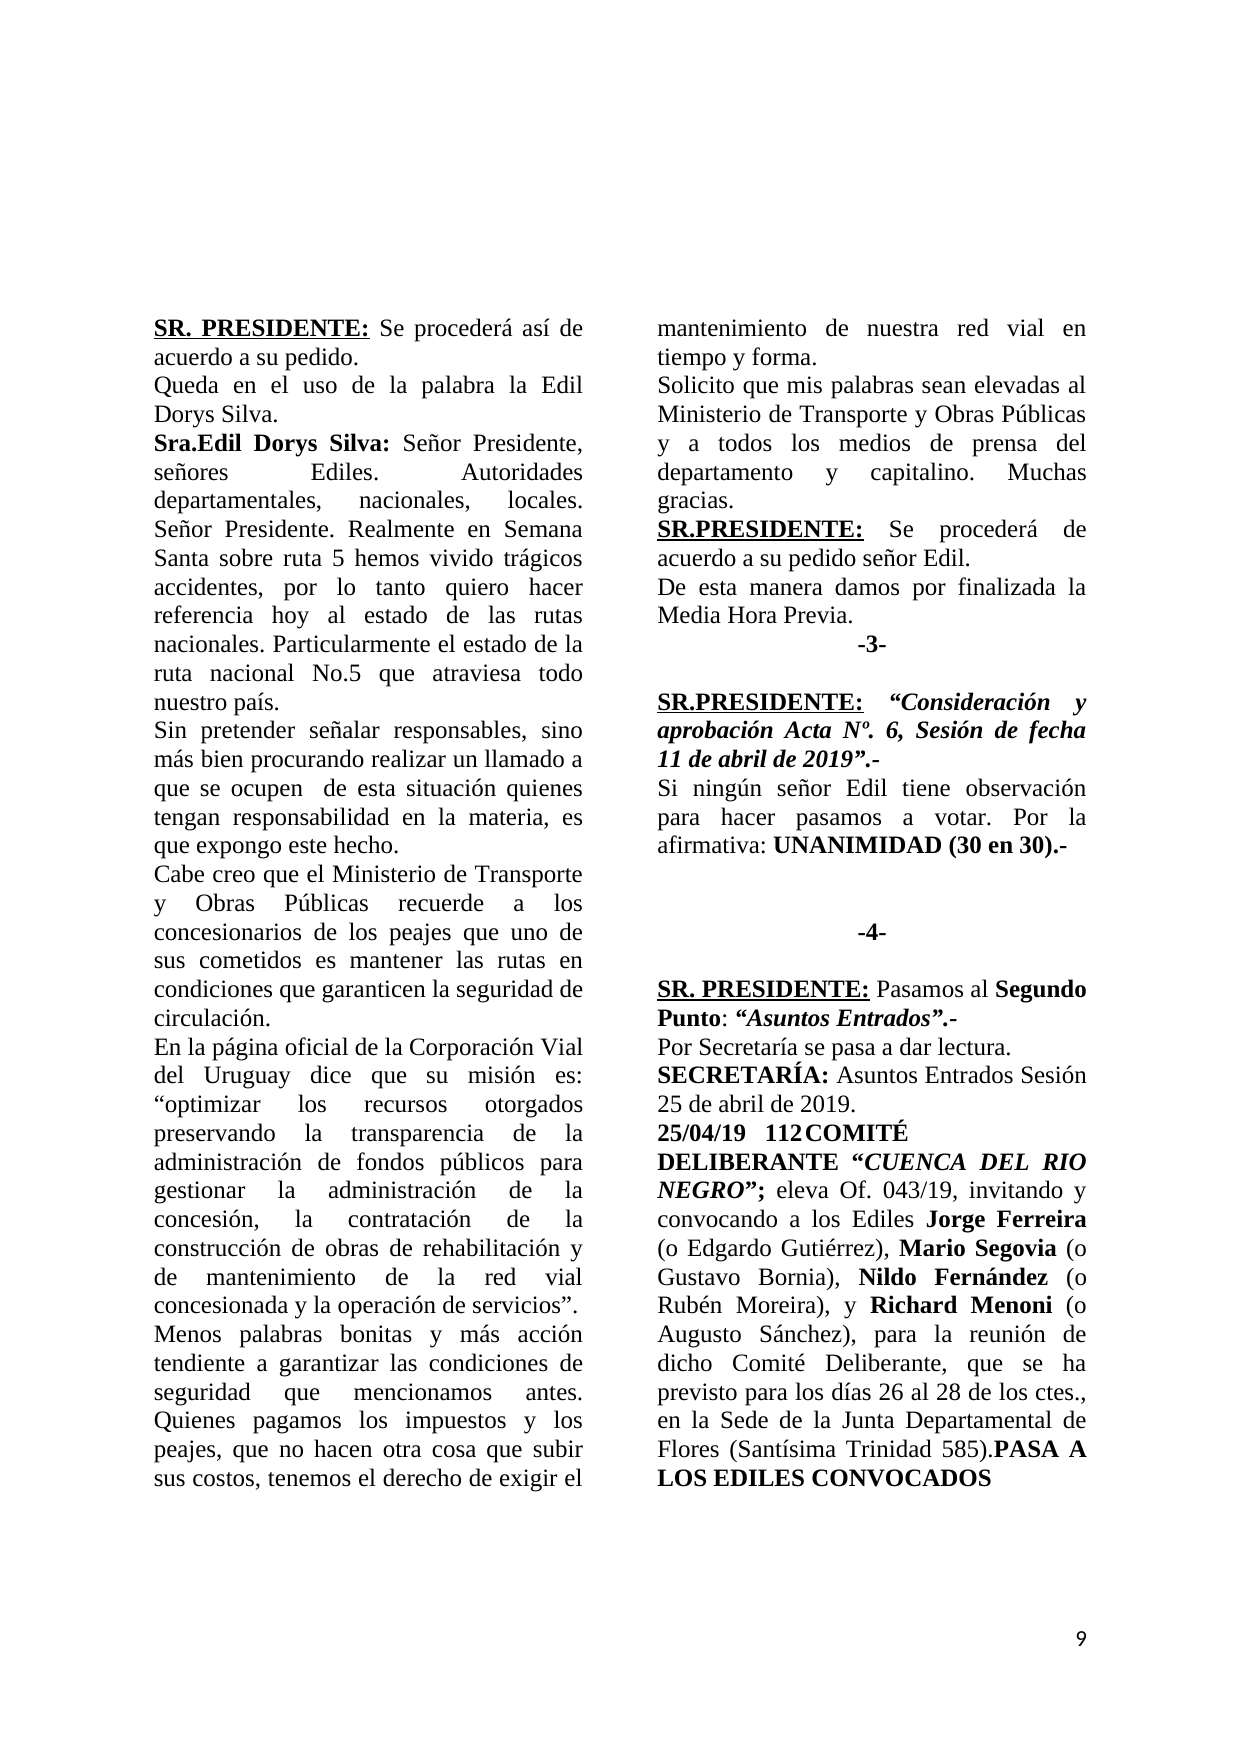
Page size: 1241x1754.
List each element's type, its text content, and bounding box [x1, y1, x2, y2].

text En la página oficial de la Corporación Vial del Uruguay dice que su misión es: “optimizar los recursos otorgados preservando la transparencia de la administración de fondos públicos para gestionar la administración de la concesión, la contratación de la construcción de obras de rehabilitación y de mantenimiento de la red vial concesionada y la operación de servicios”. [153, 1032, 583, 1319]
text Solicito que mis palabras sean elevadas al Ministerio de Transporte y Obras Públicas y a todos los medios de prensa del departamento y capitalino. Muchas gracias. [657, 371, 1087, 514]
text Queda en el uso de la palabra la Edil Dorys Silva. [153, 371, 583, 428]
text -3- [657, 629, 1087, 658]
text SR. PRESIDENTE: Pasamos al Segundo Punto: “Asuntos Entrados”.- [657, 974, 1087, 1032]
text Sra.Edil Dorys Silva: Señor Presidente, señores Ediles. Autoridades departamentales, nacionales, locales. Señor Presidente. Realmente en Semana Santa sobre ruta 5 hemos vivido trágicos accidentes, por lo tanto quiero hacer referencia hoy al estado de las rutas nacionales. Particularmente el estado de la ruta nacional No.5 que atraviesa todo nuestro país. [153, 428, 583, 716]
text SECRETARÍA: Asuntos Entrados Sesión 25 de abril de 2019. [657, 1061, 1087, 1118]
text 25/04/19 112 COMITÉ DELIBERANTE “CUENCA DEL RIO NEGRO”; eleva Of. 043/19, invitando y convocando a los Ediles Jorge Ferreira (o Edgardo Gutiérrez), Mario Segovia (o Gustavo Bornia), Nildo Fernández (o Rubén Moreira), y Richard Menoni (o Augusto Sánchez), para la reunión de dicho Comité Deliberante, que se ha previsto para los días 26 al 28 de los ctes., en la Sede de la Junta Departamental de Flores (Santísima Trinidad 585).PASA A LOS EDILES CONVOCADOS [657, 1118, 1087, 1492]
text Por Secretaría se pasa a dar lectura. [657, 1032, 1087, 1061]
text Sin pretender señalar responsables, sino más bien procurando realizar un llamado a que se ocupen de esta situación quienes tengan responsabilidad en la materia, es que expongo este hecho. [153, 716, 583, 859]
text SR. PRESIDENTE: Se procederá así de acuerdo a su pedido. [153, 313, 583, 371]
text Cabe creo que el Ministerio de Transporte y Obras Públicas recuerde a los concesionarios de los peajes que uno de sus cometidos es mantener las rutas en condiciones que garanticen la seguridad de circulación. [153, 859, 583, 1032]
text Menos palabras bonitas y más acción tendiente a garantizar las condiciones de seguridad que mencionamos antes. Quienes pagamos los impuestos y los peajes, que no hacen otra cosa que subir sus costos, tenemos el derecho de exigir el mantenimiento de nuestra red vial en tiempo y forma. [153, 1319, 583, 1492]
text SR.PRESIDENTE: Se procederá de acuerdo a su pedido señor Edil. [657, 514, 1087, 572]
text Menos palabras bonitas y más acción tendiente a garantizar las condiciones de seguridad que mencionamos antes. Quienes pagamos los impuestos y los peajes, que no hacen otra cosa que subir sus costos, tenemos el derecho de exigir el mantenimiento de nuestra red vial en tiempo y forma. [657, 313, 1087, 371]
text SR.PRESIDENTE: “Consideración y aprobación Acta Nº. 6, Sesión de fecha 11 de abril de 2019”.- [657, 687, 1087, 773]
text Si ningún señor Edil tiene observación para hacer pasamos a votar. Por la afirmativa: UNANIMIDAD (30 en 30).- [657, 773, 1087, 859]
text De esta manera damos por finalizada la Media Hora Previa. [657, 572, 1087, 629]
text -4- [657, 917, 1087, 946]
